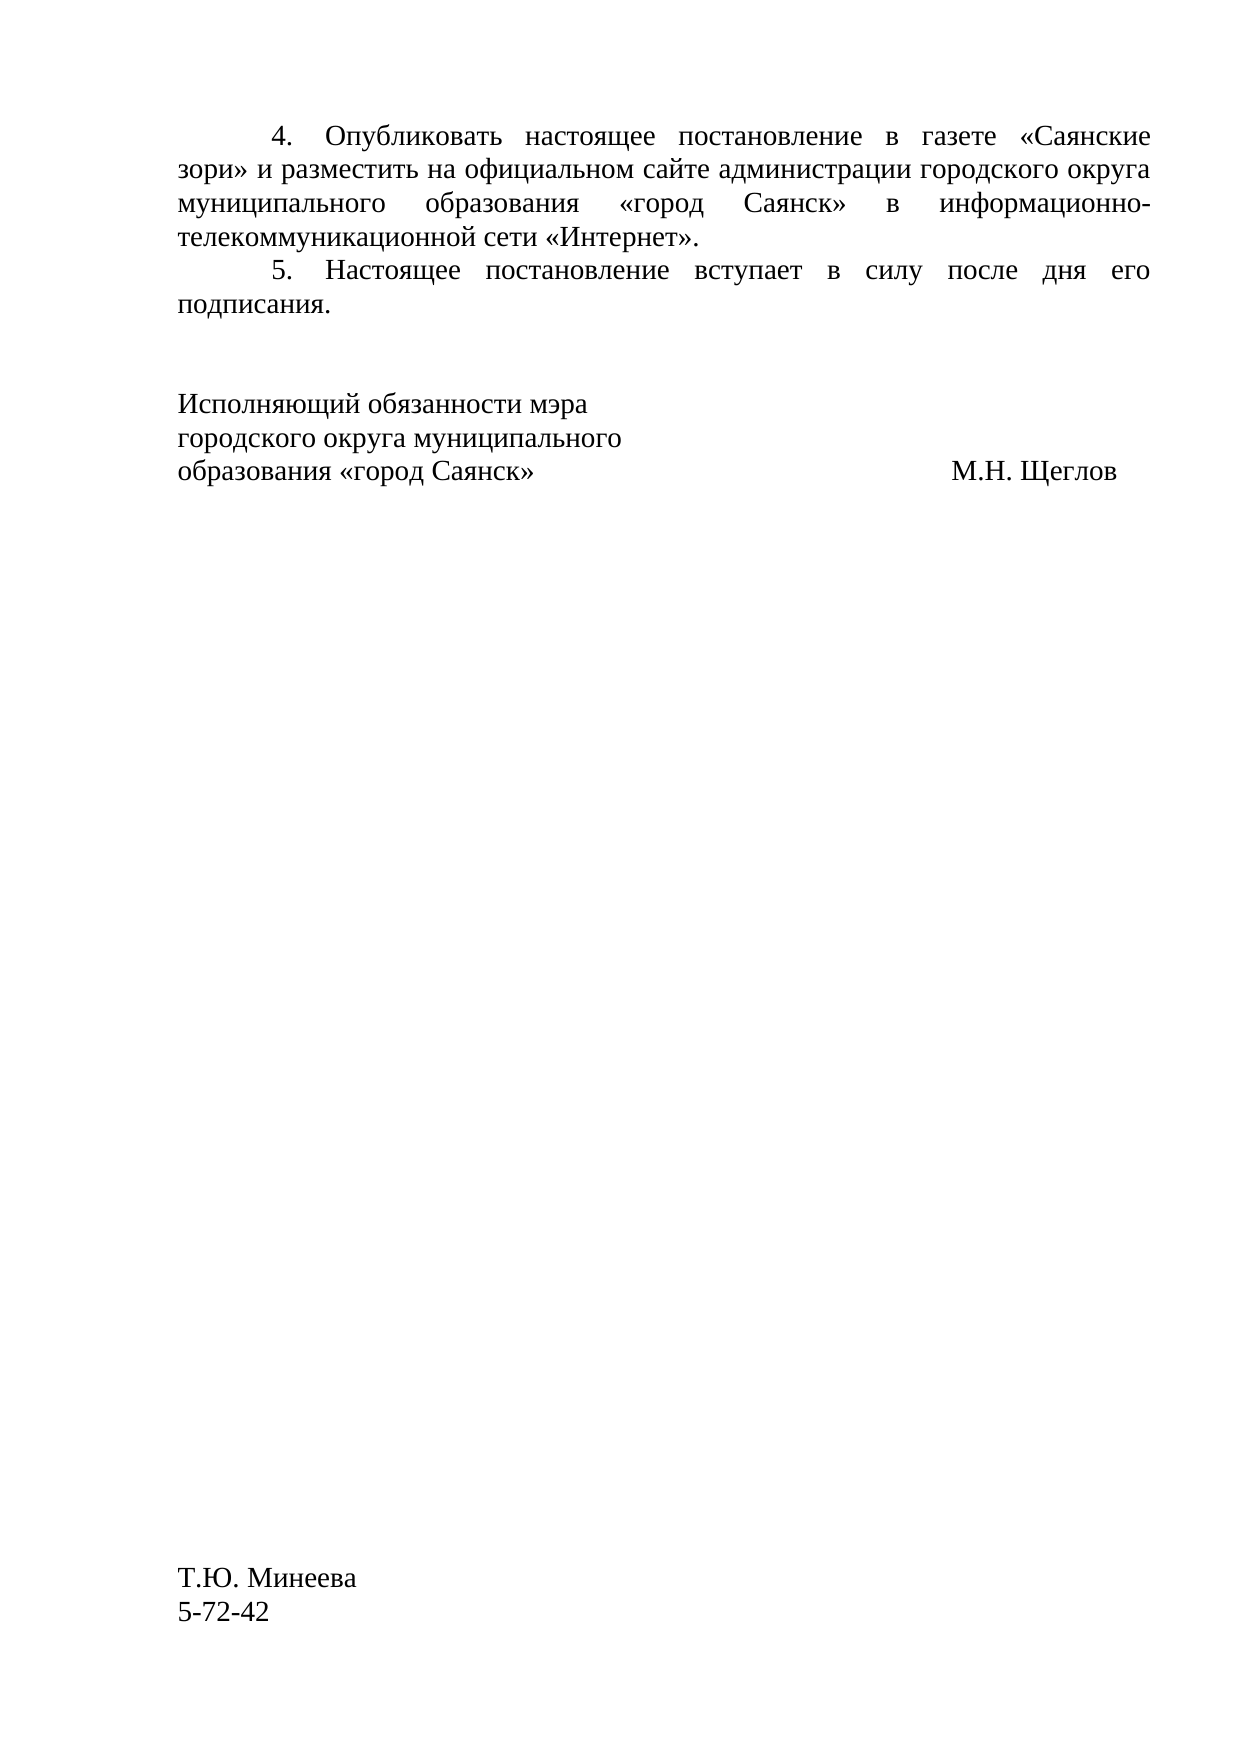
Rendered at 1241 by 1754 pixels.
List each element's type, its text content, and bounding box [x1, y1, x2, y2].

text Исполняющий обязанности мэра [177, 386, 1152, 420]
list Настоящее постановление вступает в силу после дня его подписания. [177, 252, 1152, 319]
text образования «город Саянск» М.Н. Щеглов [177, 453, 1152, 487]
text Т.Ю. Минеева [177, 1560, 1152, 1594]
text 5-72-42 [177, 1594, 1152, 1627]
list Опубликовать настоящее постановление в газете «Саянские зори» и разместить на официальном сайте администрации городского округа муниципального образования «город Саянск» в информационно-телекоммуникационной сети «Интернет». [177, 118, 1152, 252]
text городского округа муниципального [177, 420, 1152, 453]
